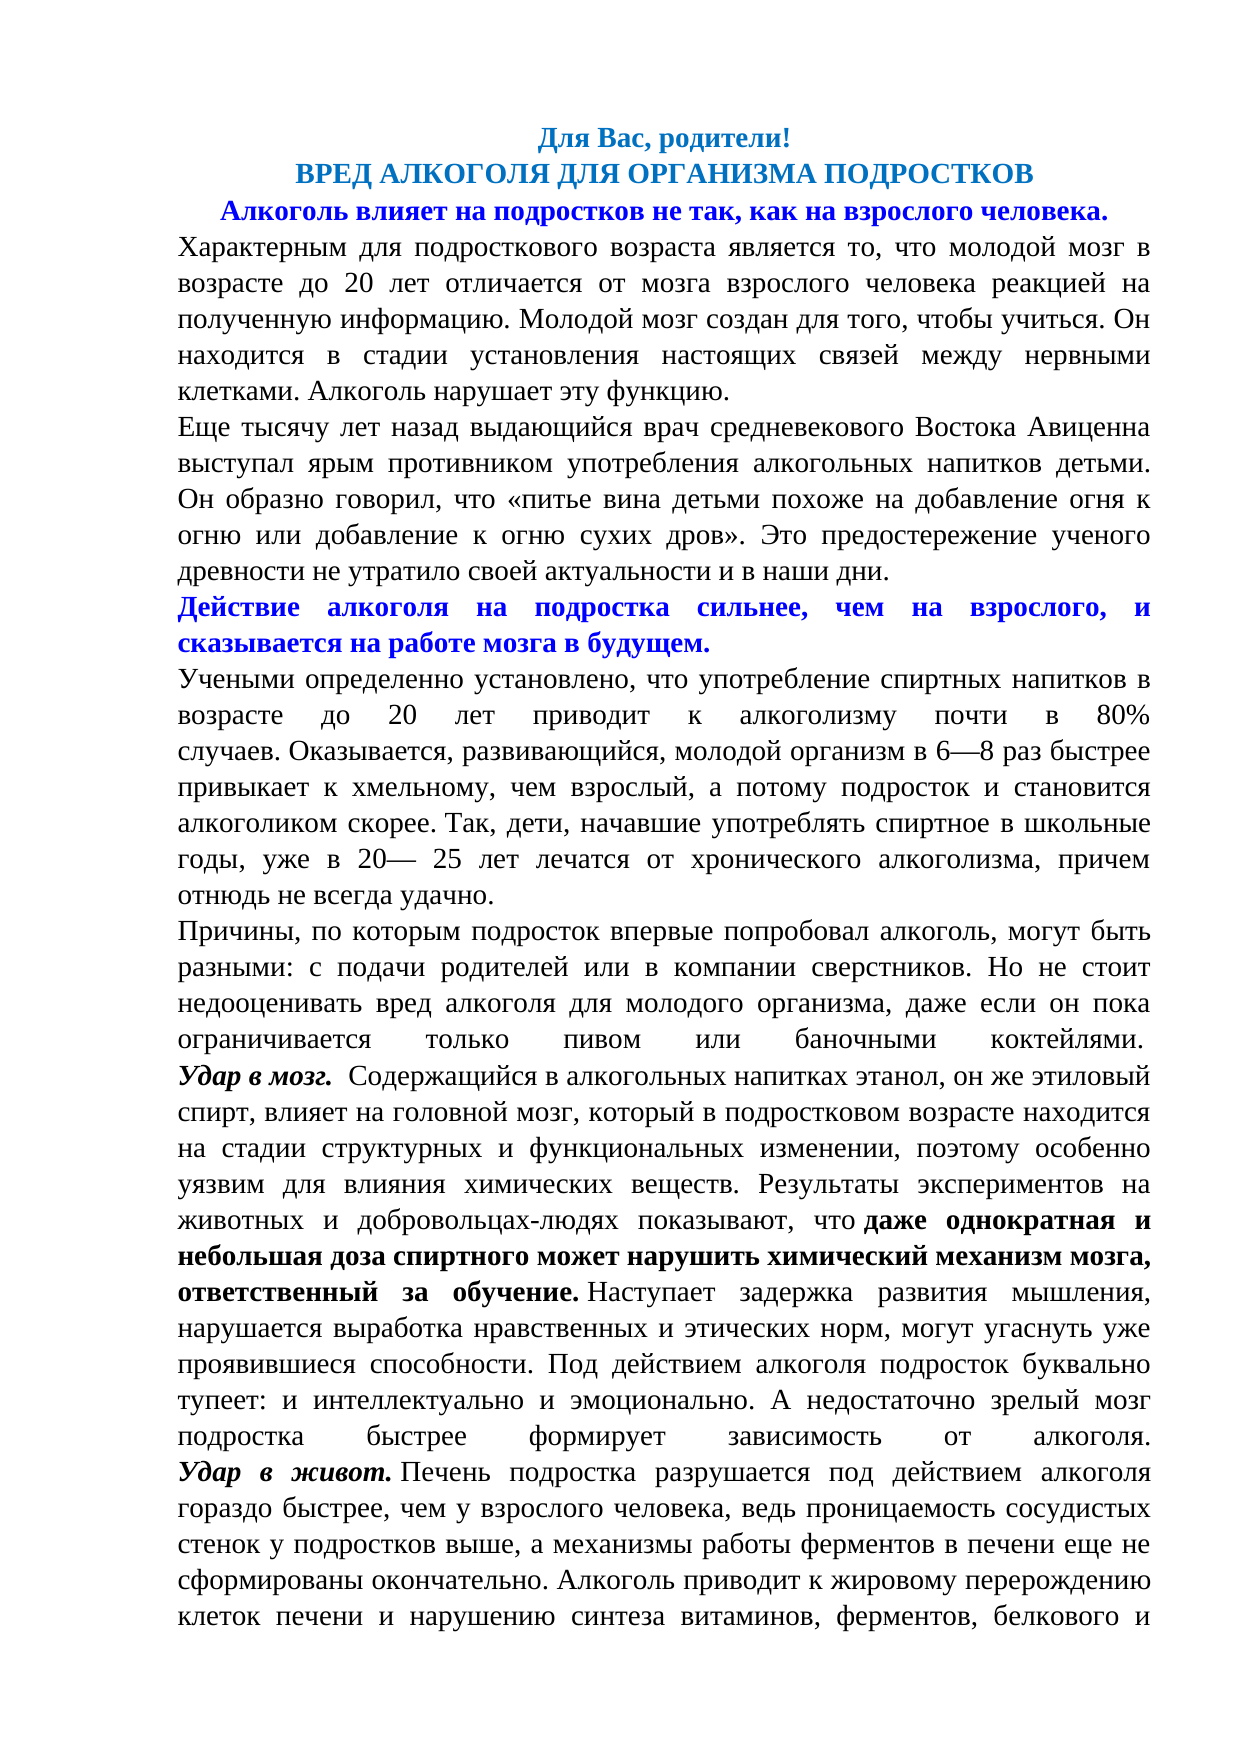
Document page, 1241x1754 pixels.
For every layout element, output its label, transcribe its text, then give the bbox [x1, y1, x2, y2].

text Еще тысячу лет назад выдающийся врач средневекового Востока Авиценна выступал ярым противником употребления алкогольных напитков детьми. Он образно говорил, что «питье вина детьми похоже на добавление огня к огню или добавление к огню сухих дров». Это предостережение ученого древности не утратило своей актуальности и в наши дни. [177, 406, 1152, 587]
text Действие алкоголя на подростка сильнее, чем на взрослого, и сказывается на работе мозга в будущем. [177, 587, 1152, 659]
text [177, 911, 1152, 1632]
text ВРЕД АЛКОГОЛЯ ДЛЯ ОРГАНИЗМА ПОДРОСТКОВ [177, 154, 1152, 190]
text Алкоголь влияет на подростков не так, как на взрослого человека. [177, 190, 1152, 226]
text Учеными определенно установлено, что употребление спиртных напитков в возрасте до 20 лет приводит к алкоголизму почти в 80% случаев. Оказывается, развивающийся, молодой организм в 6—8 раз быстрее привыкает к хмельному, чем взрослый, а потому подросток и становится алкоголиком скорее. Так, дети, начавшие употреблять спиртное в школьные годы, уже в 20— 25 лет лечатся от хронического алкоголизма, причем отнюдь не всегда удачно. [177, 659, 1152, 911]
text Для Вас, родители! [177, 118, 1152, 154]
text Характерным для подросткового возраста является то, что молодой мозг в возрасте до 20 лет отличается от мозга взрослого человека реакцией на полученную информацию. Молодой мозг создан для того, чтобы учиться. Он находится в стадии установления настоящих связей между нервными клетками. Алкоголь нарушает эту функцию. [177, 226, 1152, 406]
